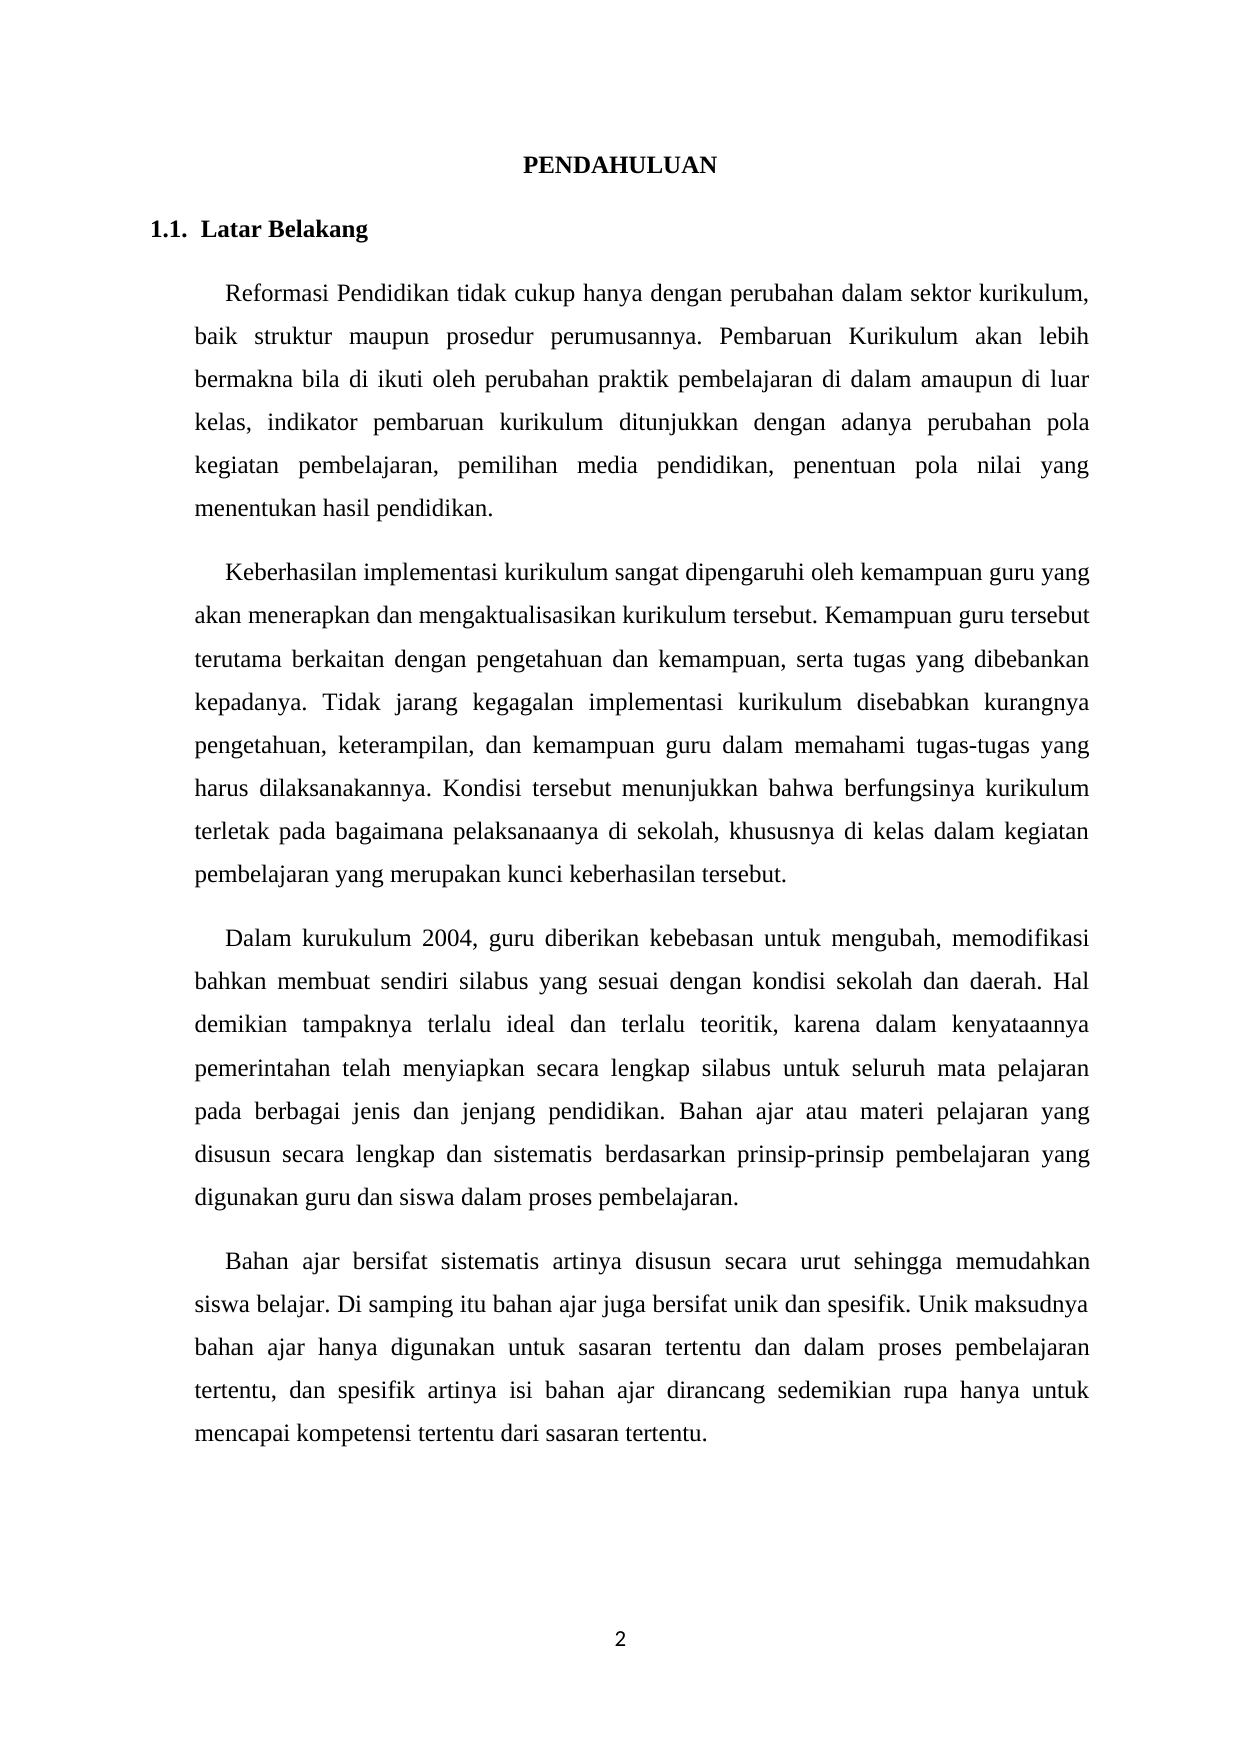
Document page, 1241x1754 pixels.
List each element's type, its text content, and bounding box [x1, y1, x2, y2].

subtitle Latar Belakang [150, 214, 1090, 243]
subtitle Bahan ajar bersifat sistematis artinya disusun secara urut sehingga memudahkan siswa belajar. Di samping itu bahan ajar juga bersifat unik dan spesifik. Unik maksudnya bahan ajar hanya digunakan untuk sasaran tertentu dan dalam proses pembelajaran tertentu, dan spesifik artinya isi bahan ajar dirancang sedemikian rupa hanya untuk mencapai kompetensi tertentu dari sasaran tertentu. [194, 1246, 1090, 1447]
subtitle Keberhasilan implementasi kurikulum sangat dipengaruhi oleh kemampuan guru yang akan menerapkan dan mengaktualisasikan kurikulum tersebut. Kemampuan guru tersebut terutama berkaitan dengan pengetahuan dan kemampuan, serta tugas yang dibebankan kepadanya. Tidak jarang kegagalan implementasi kurikulum disebabkan kurangnya pengetahuan, keterampilan, dan kemampuan guru dalam memahami tugas-tugas yang harus dilaksanakannya. Kondisi tersebut menunjukkan bahwa berfungsinya kurikulum terletak pada bagaimana pelaksanaanya di sekolah, khususnya di kelas dalam kegiatan pembelajaran yang merupakan kunci keberhasilan tersebut. [194, 557, 1090, 888]
subtitle Reformasi Pendidikan tidak cukup hanya dengan perubahan dalam sektor kurikulum, baik struktur maupun prosedur perumusannya. Pembaruan Kurikulum akan lebih bermakna bila di ikuti oleh perubahan praktik pembelajaran di dalam amaupun di luar kelas, indikator pembaruan kurikulum ditunjukkan dengan adanya perubahan pola kegiatan pembelajaran, pemilihan media pendidikan, penentuan pola nilai yang menentukan hasil pendidikan. [194, 278, 1090, 522]
subtitle PENDAHULUAN [150, 150, 1090, 179]
subtitle Dalam kurukulum 2004, guru diberikan kebebasan untuk mengubah, memodifikasi bahkan membuat sendiri silabus yang sesuai dengan kondisi sekolah dan daerah. Hal demikian tampaknya terlalu ideal dan terlalu teoritik, karena dalam kenyataannya pemerintahan telah menyiapkan secara lengkap silabus untuk seluruh mata pelajaran pada berbagai jenis dan jenjang pendidikan. Bahan ajar atau materi pelajaran yang disusun secara lengkap dan sistematis berdasarkan prinsip-prinsip pembelajaran yang digunakan guru dan siswa dalam proses pembelajaran. [194, 923, 1090, 1211]
